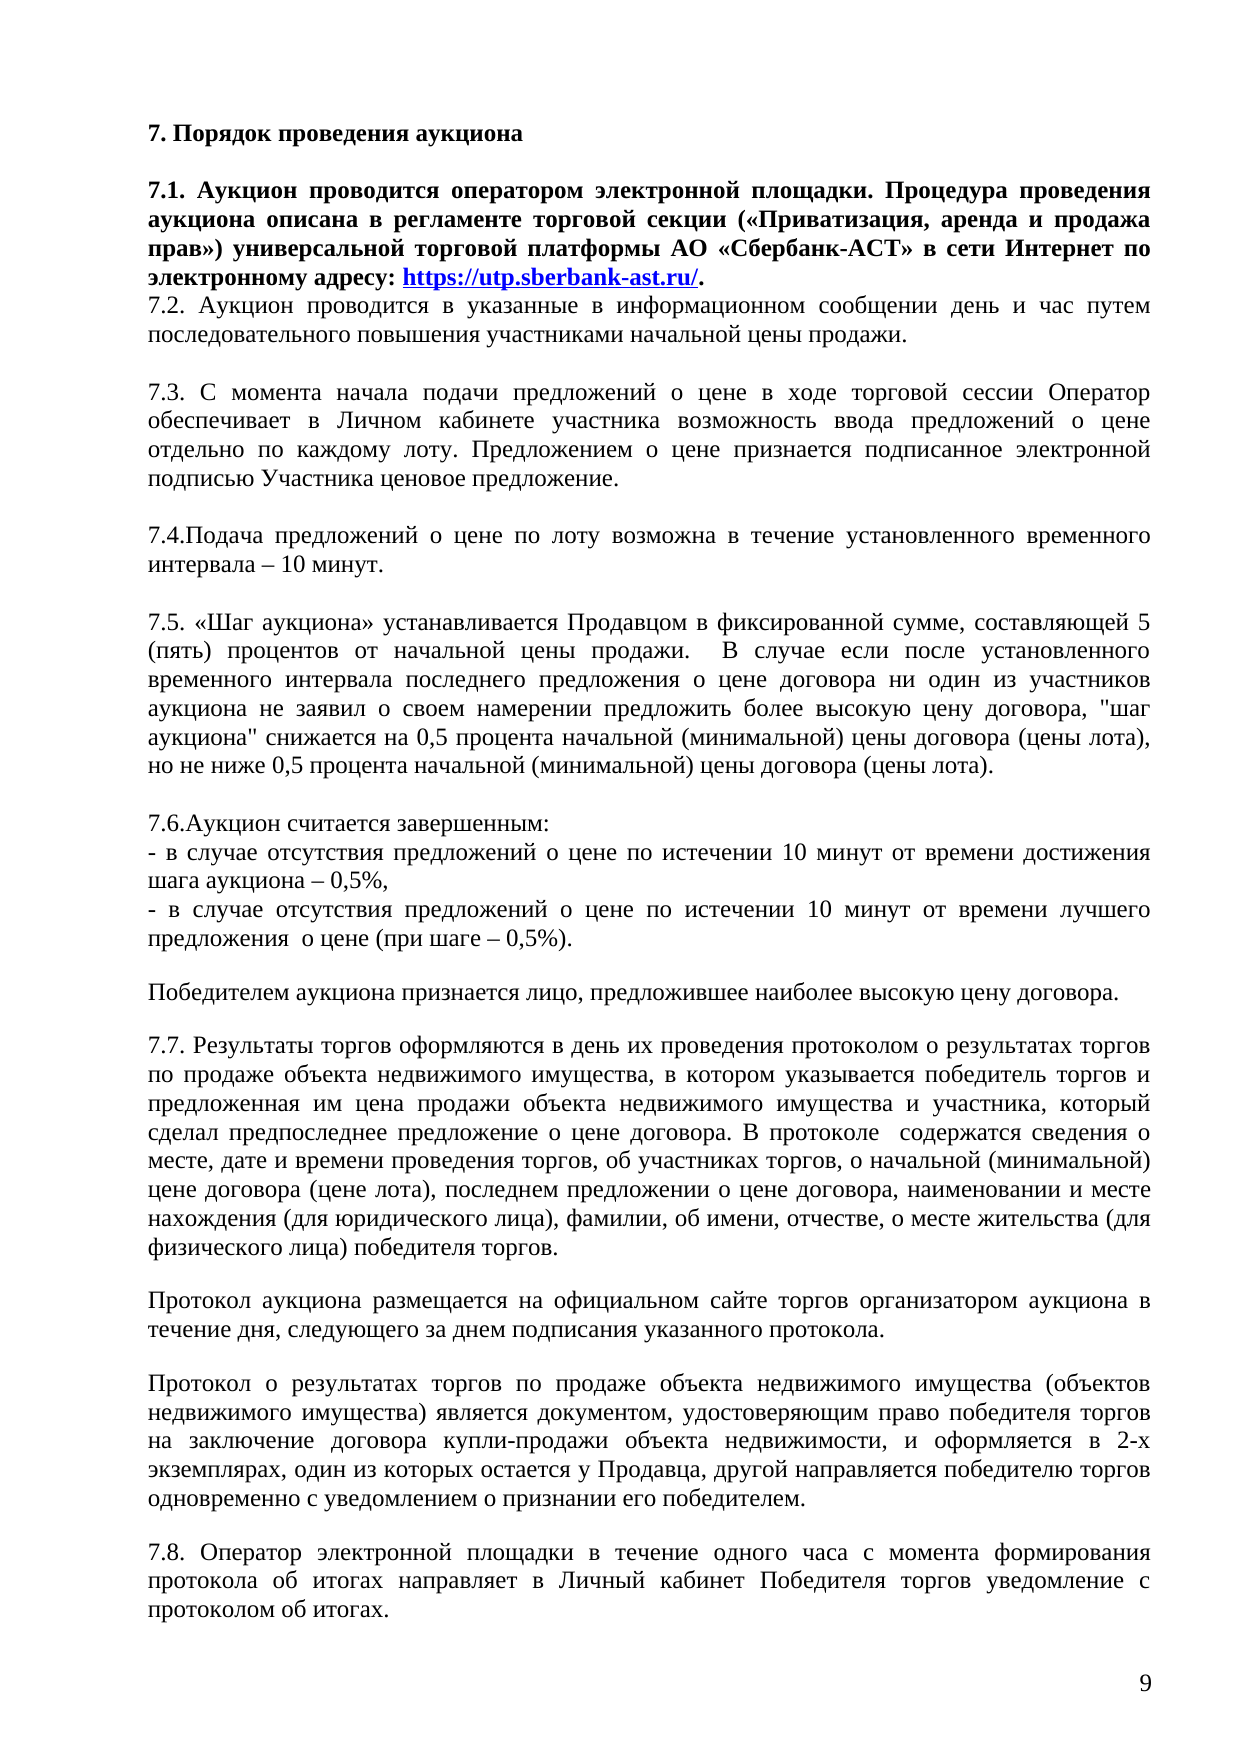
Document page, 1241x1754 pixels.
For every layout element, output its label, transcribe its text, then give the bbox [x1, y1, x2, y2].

text Протокол о результатах торгов по продаже объекта недвижимого имущества (объектов недвижимого имущества) является документом, удостоверяющим право победителя торгов на заключение договора купли-продажи объекта недвижимости, и оформляется в 2-х экземплярах, один из которых остается у Продавца, другой направляется победителю торгов одновременно с уведомлением о признании его победителем. [148, 1368, 1152, 1512]
text 7. Порядок проведения аукциона [148, 118, 1152, 147]
text 7.8. Оператор электронной площадки в течение одного часа с момента формирования протокола об итогах направляет в Личный кабинет Победителя торгов уведомление с протоколом об итогах. [148, 1537, 1152, 1623]
text 7.3. С момента начала подачи предложений о цене в ходе торговой сессии Оператор обеспечивает в Личном кабинете участника возможность ввода предложений о цене отдельно по каждому лоту. Предложением о цене признается подписанное электронной подписью Участника ценовое предложение. [148, 377, 1152, 492]
text Протокол аукциона размещается на официальном сайте торгов организатором аукциона в течение дня, следующего за днем подписания указанного протокола. [148, 1286, 1152, 1343]
text 7.6.Аукцион считается завершенным: [148, 808, 1152, 837]
text 7.7. Результаты торгов оформляются в день их проведения протоколом о результатах торгов по продаже объекта недвижимого имущества, в котором указывается победитель торгов и предложенная им цена продажи объекта недвижимого имущества и участника, который сделал предпоследнее предложение о цене договора. В протоколе содержатся сведения о месте, дате и времени проведения торгов, об участниках торгов, о начальной (минимальной) цене договора (цене лота), последнем предложении о цене договора, наименовании и месте нахождения (для юридического лица), фамилии, об имени, отчестве, о месте жительства (для физического лица) победителя торгов. [148, 1031, 1152, 1261]
text 7.5. «Шаг аукциона» устанавливается Продавцом в фиксированной сумме, составляющей 5 (пять) процентов от начальной цены продажи. В случае если после установленного временного интервала последнего предложения о цене договора ни один из участников аукциона не заявил о своем намерении предложить более высокую цену договора, "шаг аукциона" снижается на 0,5 процента начальной (минимальной) цены договора (цены лота), но не ниже 0,5 процента начальной (минимальной) цены договора (цены лота). [148, 607, 1152, 779]
text Победителем аукциона признается лицо, предложившее наиболее высокую цену договора. [148, 977, 1152, 1006]
text - в случае отсутствия предложений о цене по истечении 10 минут от времени достижения шага аукциона – 0,5%, [148, 837, 1152, 894]
text 7.2. Аукцион проводится в указанные в информационном сообщении день и час путем последовательного повышения участниками начальной цены продажи. [148, 291, 1152, 348]
text - в случае отсутствия предложений о цене по истечении 10 минут от времени лучшего предложения о цене (при шаге – 0,5%). [148, 894, 1152, 952]
text 7.4.Подача предложений о цене по лоту возможна в течение установленного временного интервала – 10 минут. [148, 521, 1152, 578]
text 7.1. Аукцион проводится оператором электронной площадки. Процедура проведения аукциона описана в регламенте торговой секции («Приватизация, аренда и продажа прав») универсальной торговой платформы АО «Сбербанк-АСТ» в сети Интернет по электронному адресу: https://utp.sberbank-ast.ru/. [148, 176, 1152, 291]
